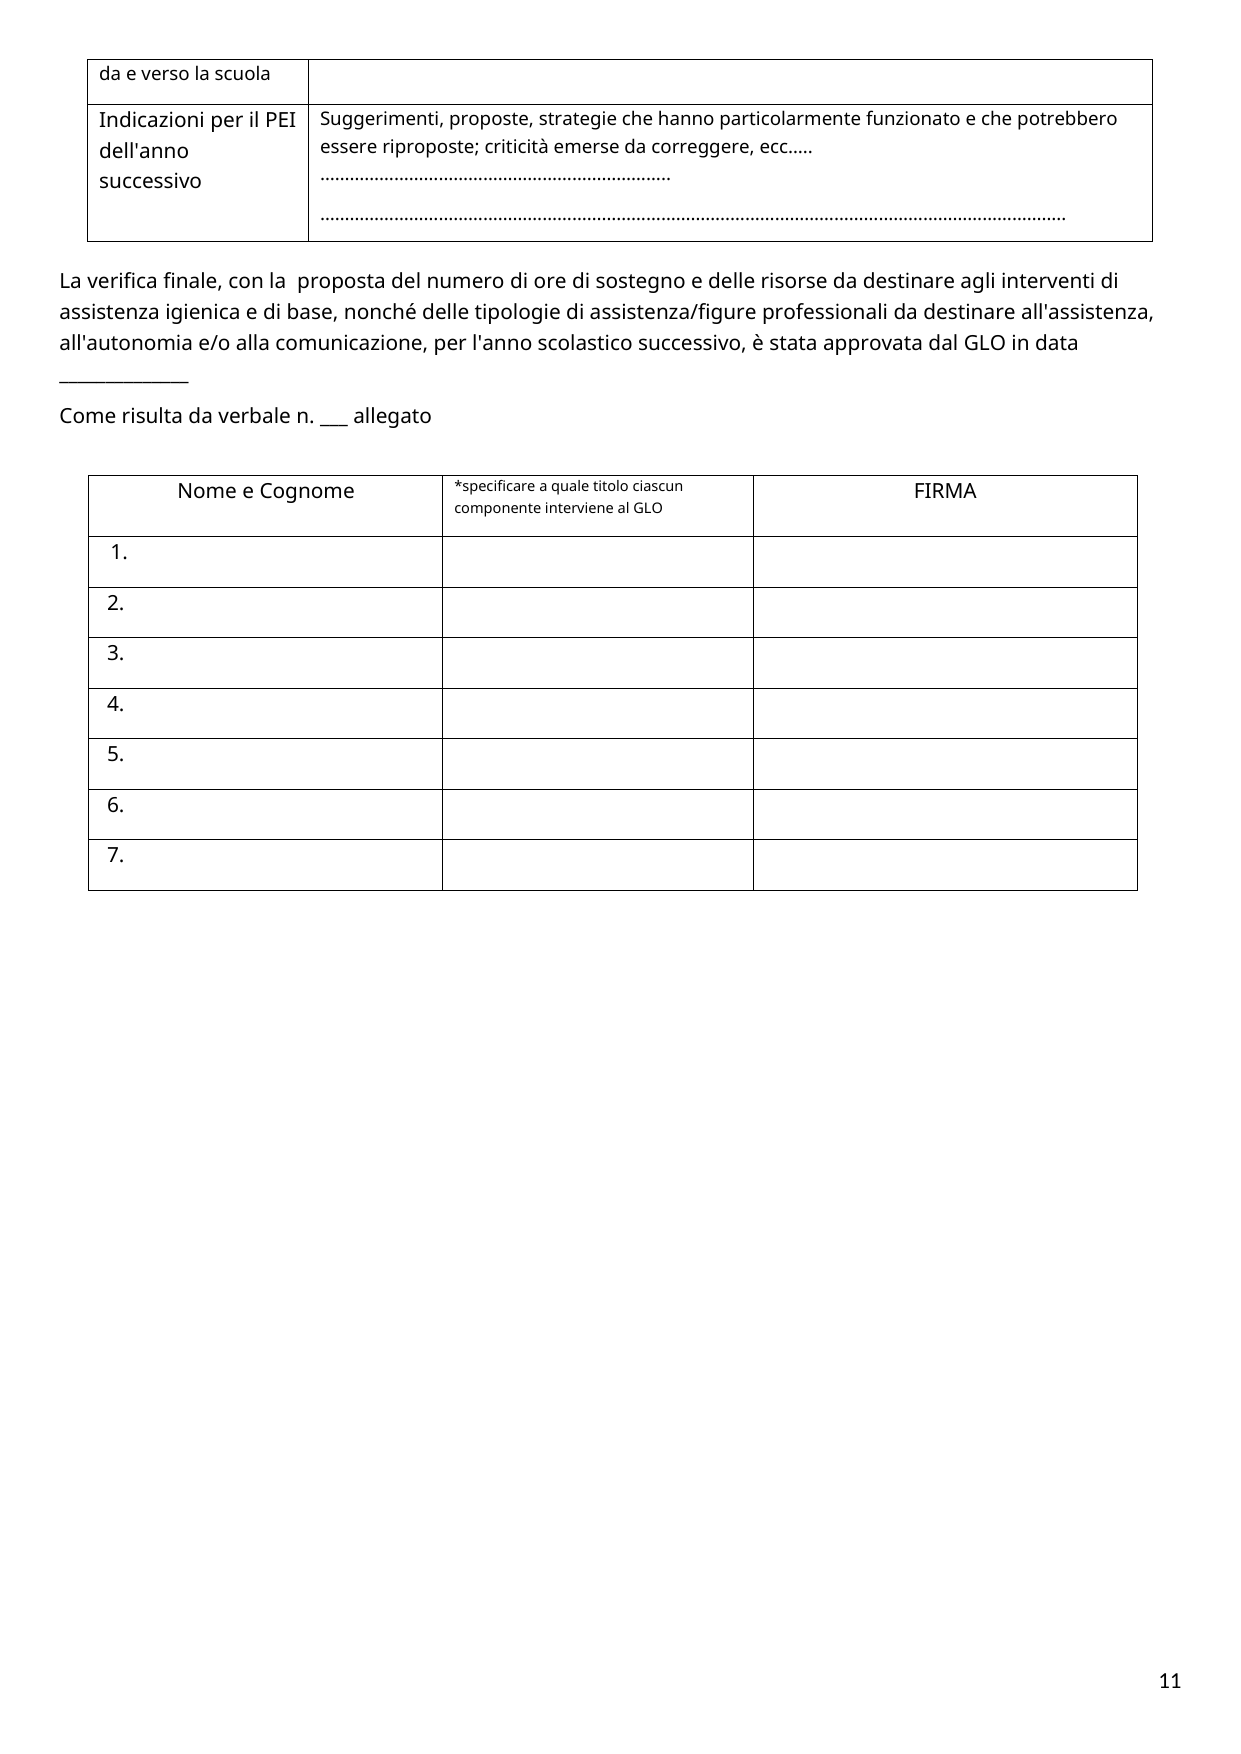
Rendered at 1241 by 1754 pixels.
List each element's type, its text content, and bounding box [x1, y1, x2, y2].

table_cell [89, 739, 442, 789]
table_cell [443, 638, 753, 688]
table_header FIRMA [754, 476, 1137, 536]
table_cell [89, 588, 442, 637]
table_cell [754, 638, 1137, 688]
table_cell [754, 689, 1137, 738]
table_cell [89, 537, 442, 587]
table_cell [443, 588, 753, 637]
table_cell Indicazioni per il PEI dell'anno successivo [88, 105, 308, 241]
table_header *specificare a quale titolo ciascun componente interviene al GLO [443, 476, 753, 536]
table_cell [443, 790, 753, 839]
table_cell [754, 840, 1137, 890]
table_cell [443, 840, 753, 890]
table_cell [309, 60, 1152, 104]
table_cell [443, 689, 753, 738]
table_cell [754, 790, 1137, 839]
table_cell Suggerimenti, proposte, strategie che hanno particolarmente funzionato e che potrebbero essere riproposte; criticità emerse da correggere, ecc…..…………………………………………………………….. ………………………………………………………………………..………………………………………………………….. [309, 105, 1152, 241]
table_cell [88, 60, 308, 104]
table_cell [89, 840, 442, 890]
table_cell [443, 739, 753, 789]
table_cell [443, 537, 753, 587]
table_cell [89, 790, 442, 839]
table_cell [754, 537, 1137, 587]
text La verifica finale, con la proposta del numero di ore di sostegno e delle risorse da destinare agli interventi di assistenza igienica e di base, nonché delle tipologie di assistenza/figure professionali da destinare all'assistenza, all'autonomia e/o alla comunicazione, per l'anno scolastico successivo, è stata approvata dal GLO in data ______________ [59, 267, 1181, 387]
text Come risulta da verbale n. ___ allegato [59, 402, 1181, 430]
table_cell [89, 638, 442, 688]
table_cell [89, 689, 442, 738]
table_header Nome e Cognome [89, 476, 442, 536]
table_cell [754, 588, 1137, 637]
table_cell [754, 739, 1137, 789]
